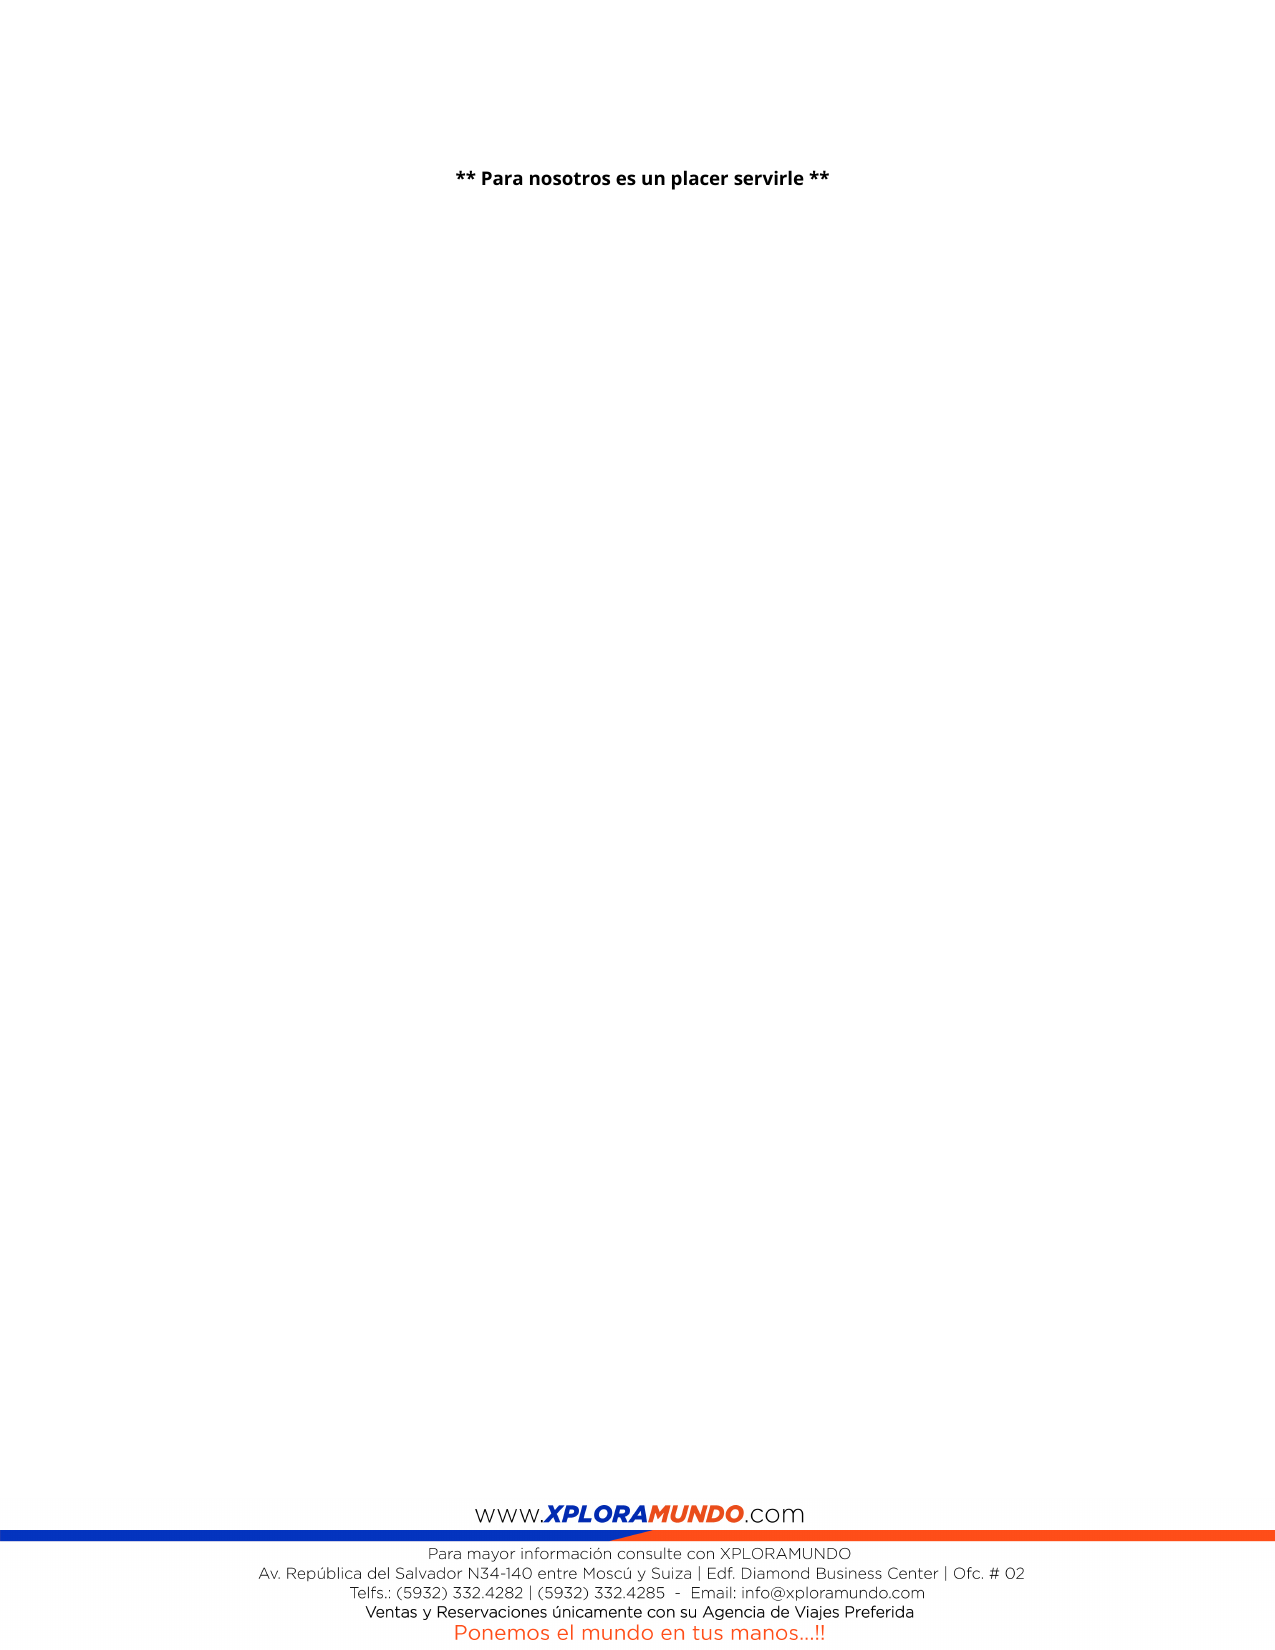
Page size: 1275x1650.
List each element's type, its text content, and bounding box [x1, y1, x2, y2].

picture [0, 1498, 1275, 1650]
text ** Para nosotros es un placer servirle ** [148, 166, 1137, 191]
